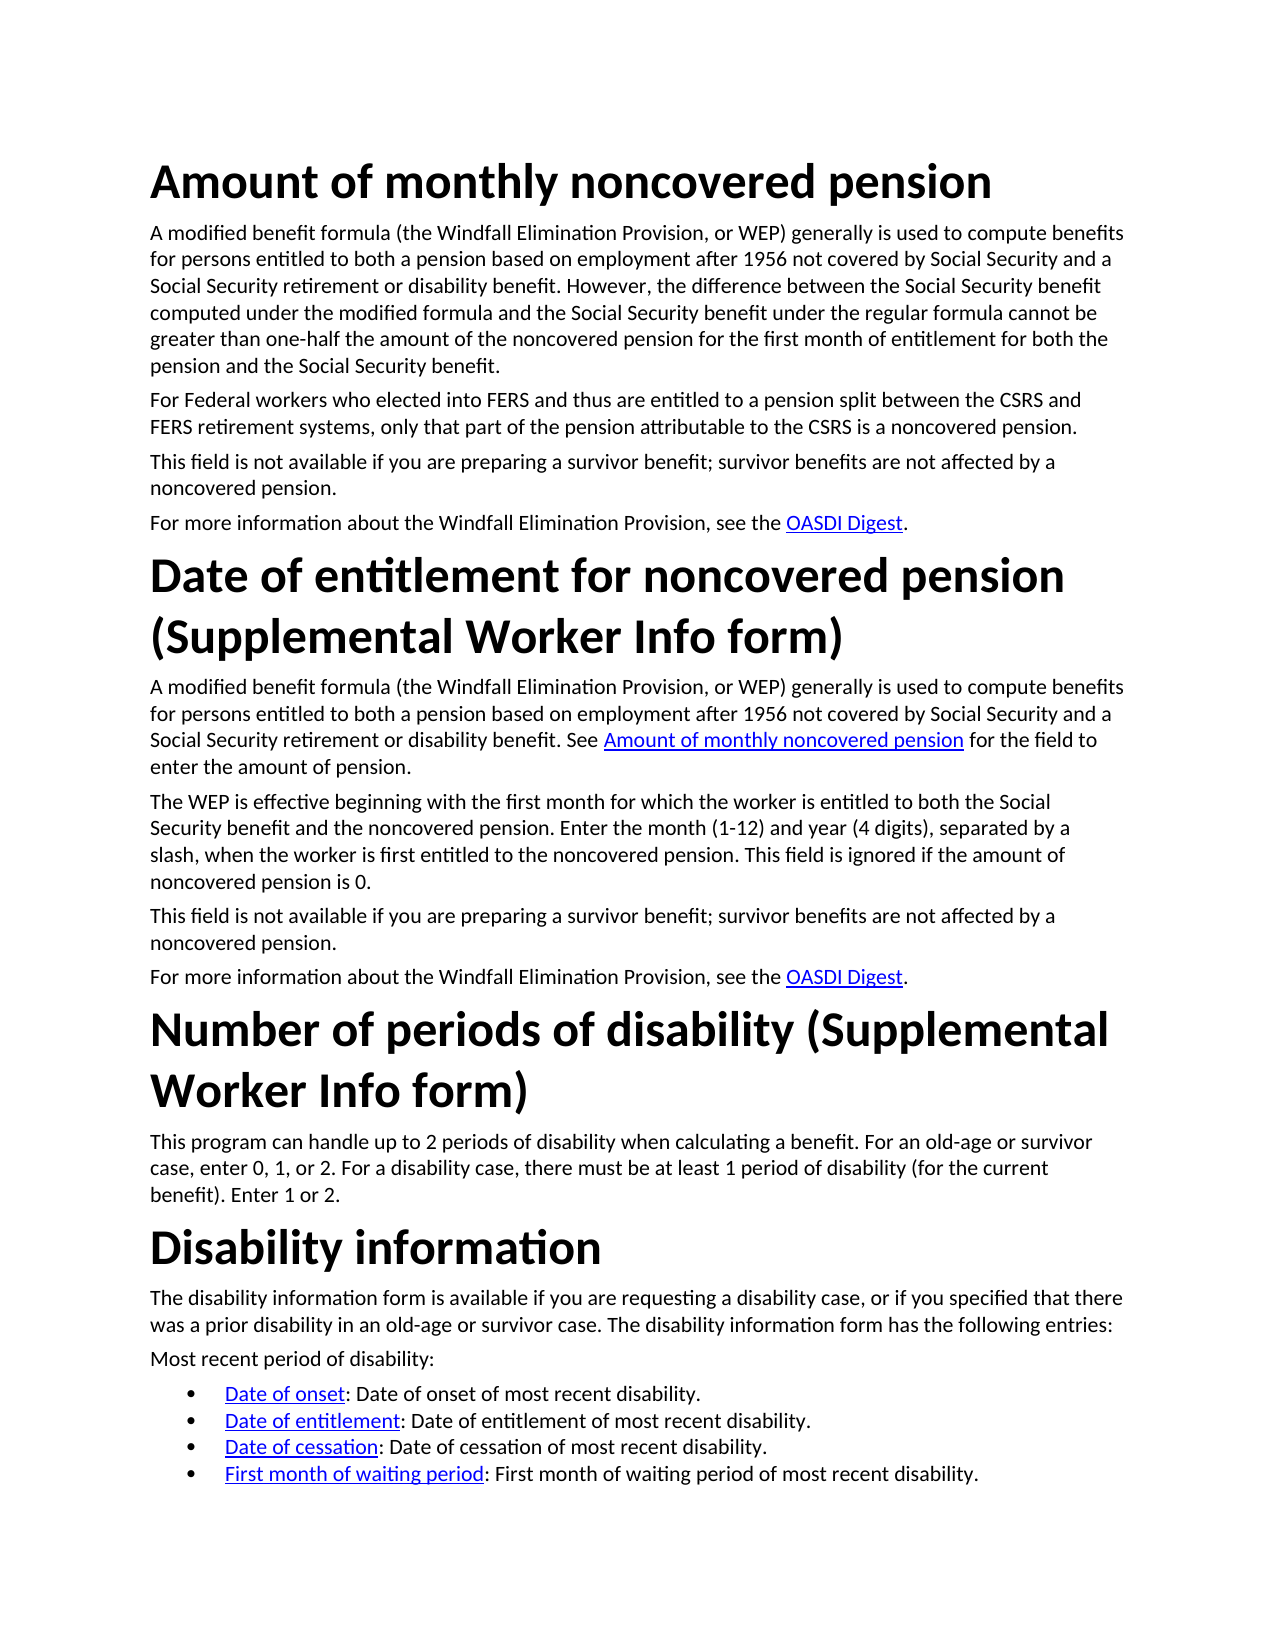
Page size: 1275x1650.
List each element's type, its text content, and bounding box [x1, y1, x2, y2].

text This field is not available if you are preparing a survivor benefit; survivor benefits are not affected by a noncovered pension. [150, 570, 1125, 623]
text The disability information form is available if you are requesting a disability case, or if you specified that there was a prior disability in an old-age or survivor case. The disability information form has the following entries: [150, 1407, 1125, 1460]
list If you chose "Constant percentage increase", this is the constant percentage increase used to project forwards. [187, 211, 1125, 264]
text For Federal workers who elected into FERS and thus are entitled to a pension split between the CSRS and FERS retirement systems, only that part of the pension attributable to the CSRS is a noncovered pension. [150, 509, 1125, 562]
text A modified benefit formula (the Windfall Elimination Provision, or WEP) generally is used to compute benefits for persons entitled to both a pension based on employment after 1956 not covered by Social Security and a Social Security retirement or disability benefit. However, the difference between the Social Security benefit computed under the modified formula and the Social Security benefit under the regular formula cannot be greater than one-half the amount of the noncovered pension for the first month of entitlement for both the pension and the Social Security benefit. [150, 341, 1125, 501]
text Most recent period of disability: [150, 1468, 1125, 1494]
subtitle Disability information [150, 1338, 1125, 1399]
text For more information about the Windfall Elimination Provision, see the OASDI Digest. [150, 631, 1125, 658]
list If you chose "In line with average wage increases", this is the percentage increase to be added to the percentage increase in average wages in each year. [187, 150, 1125, 203]
subtitle Date of entitlement for noncovered pension (Supplemental Worker Info form) [150, 666, 1125, 788]
text A modified benefit formula (the Windfall Elimination Provision, or WEP) generally is used to compute benefits for persons entitled to both a pension based on employment after 1956 not covered by Social Security and a Social Security retirement or disability benefit. See Amount of monthly noncovered pension for the field to enter the amount of pension. [150, 796, 1125, 902]
text For more information about the Windfall Elimination Provision, see the OASDI Digest. [150, 1086, 1125, 1112]
subtitle Number of periods of disability (Supplemental Worker Info form) [150, 1120, 1125, 1242]
text The WEP is effective beginning with the first month for which the worker is entitled to both the Social Security benefit and the noncovered pension. Enter the month (1-12) and year (4 digits), separated by a slash, when the worker is first entitled to the noncovered pension. This field is ignored if the amount of noncovered pension is 0. [150, 910, 1125, 1017]
subtitle Amount of monthly noncovered pension [150, 272, 1125, 333]
text This program can handle up to 2 periods of disability when calculating a benefit. For an old-age or survivor case, enter 0, 1, or 2. For a disability case, there must be at least 1 period of disability (for the current benefit). Enter 1 or 2. [150, 1250, 1125, 1330]
text This field is not available if you are preparing a survivor benefit; survivor benefits are not affected by a noncovered pension. [150, 1024, 1125, 1078]
